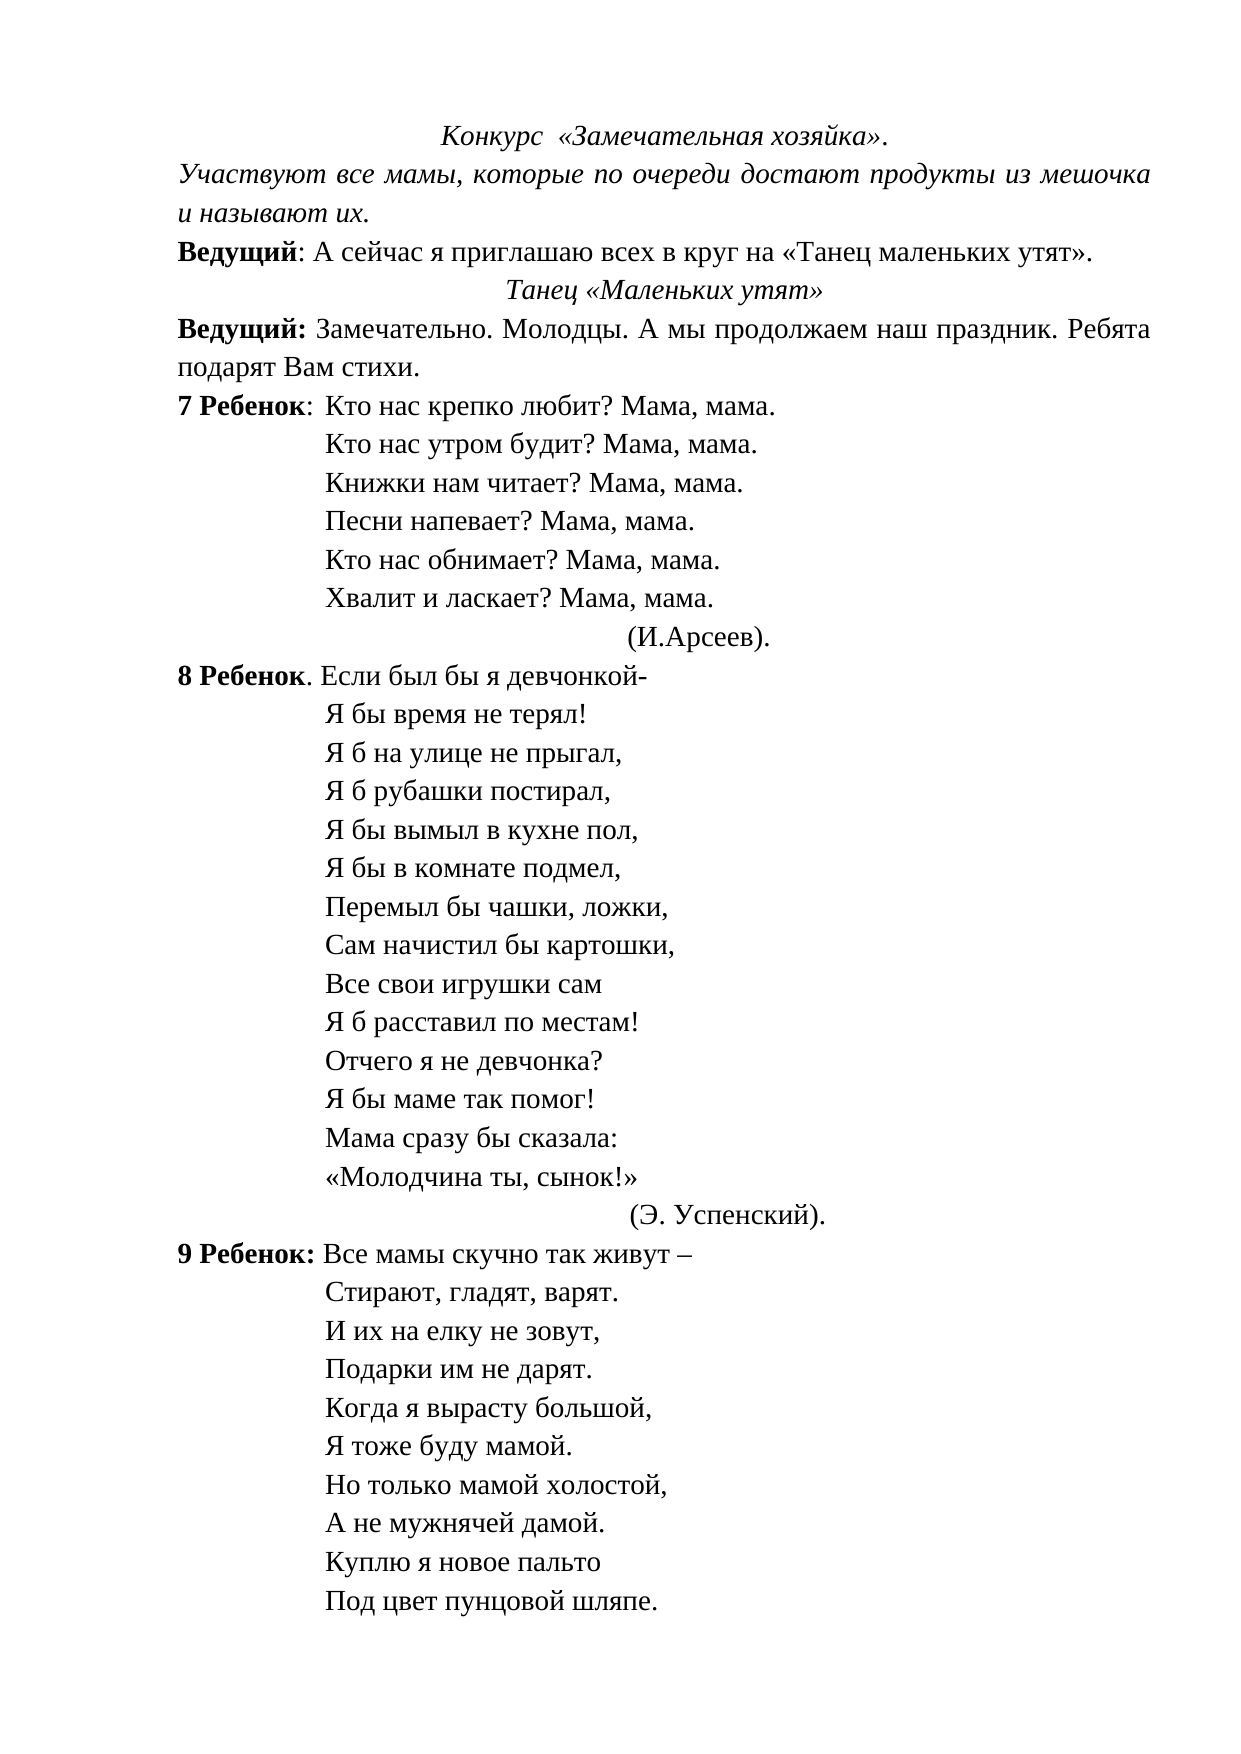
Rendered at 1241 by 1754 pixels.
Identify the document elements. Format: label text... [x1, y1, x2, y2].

text Я б на улице не прыгал, [251, 735, 1152, 768]
text Книжки нам читает? Мама, мама. [251, 465, 1152, 498]
text Участвуют все мамы, которые по очереди достают продукты из мешочка и называют их. [177, 157, 1152, 229]
text Я б расставил по местам! [251, 1004, 1152, 1038]
text Конкурс «Замечательная хозяйка». [177, 118, 1152, 152]
text 7 Ребенок: Кто нас крепко любит? Мама, мама. [177, 388, 1152, 421]
text Я бы вымыл в кухне пол, [251, 812, 1152, 845]
text Но только мамой холостой, [251, 1467, 1152, 1501]
text Ведущий: А сейчас я приглашаю всех в круг на «Танец маленьких утят». [177, 234, 1152, 267]
text И их на елку не зовут, [251, 1313, 1152, 1346]
text Кто нас утром будит? Мама, мама. [251, 426, 1152, 460]
text Мама сразу бы сказала: [251, 1120, 1152, 1154]
text Перемыл бы чашки, ложки, [251, 889, 1152, 922]
text Я бы время не терял! [251, 696, 1152, 730]
text Кто нас обнимает? Мама, мама. [251, 542, 1152, 576]
text Песни напевает? Мама, мама. [251, 503, 1152, 537]
text Отчего я не девчонка? [251, 1043, 1152, 1077]
text «Молодчина ты, сынок!» [251, 1159, 1152, 1192]
text Все свои игрушки сам [251, 966, 1152, 999]
text Куплю я новое пальто [251, 1544, 1152, 1578]
text Сам начистил бы картошки, [251, 927, 1152, 961]
text 8 Ребенок. Если был бы я девчонкой- [177, 658, 1152, 691]
text (И.Арсеев). [177, 619, 1152, 653]
text Я тоже буду мамой. [251, 1428, 1152, 1462]
text Подарки им не дарят. [251, 1351, 1152, 1385]
text Я бы маме так помог! [251, 1082, 1152, 1115]
text А не мужнячей дамой. [251, 1506, 1152, 1539]
text 9 Ребенок: Все мамы скучно так живут – [177, 1236, 1152, 1269]
text Под цвет пунцовой шляпе. [251, 1583, 1152, 1616]
text Стирают, гладят, варят. [251, 1274, 1152, 1308]
text Я б рубашки постирал, [251, 773, 1152, 807]
text Танец «Маленьких утят» [177, 272, 1152, 306]
text (Э. Успенский). [177, 1197, 1152, 1231]
text Когда я вырасту большой, [251, 1390, 1152, 1423]
text Ведущий: Замечательно. Молодцы. А мы продолжаем наш праздник. Ребята подарят Вам стихи. [177, 311, 1152, 383]
text Хвалит и ласкает? Мама, мама. [251, 581, 1152, 614]
text Я бы в комнате подмел, [251, 850, 1152, 884]
